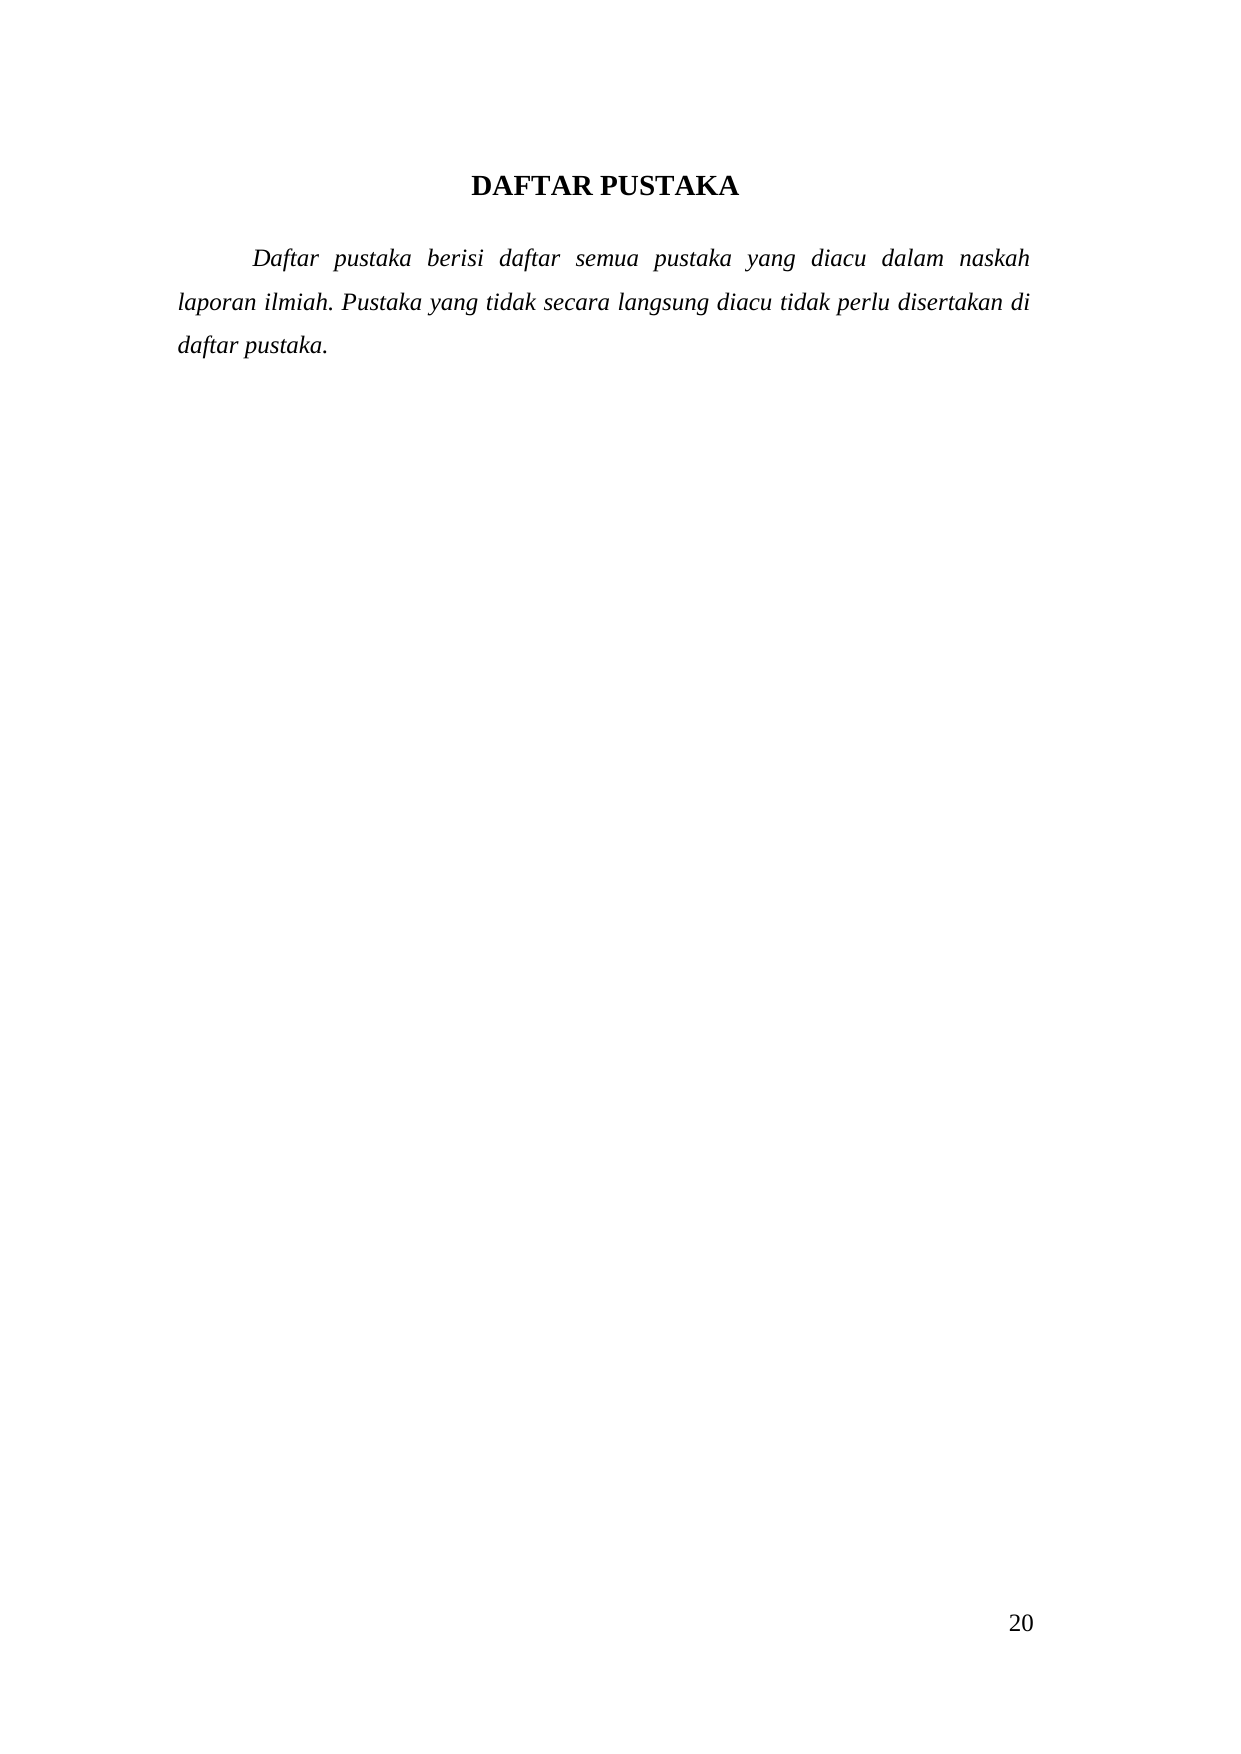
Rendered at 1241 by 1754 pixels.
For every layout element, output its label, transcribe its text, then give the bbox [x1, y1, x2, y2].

subtitle DAFTAR PUSTAKA [177, 168, 1033, 202]
text Daftar pustaka berisi daftar semua pustaka yang diacu dalam naskah laporan ilmiah. Pustaka yang tidak secara langsung diacu tidak perlu disertakan di daftar pustaka. [177, 243, 1033, 358]
